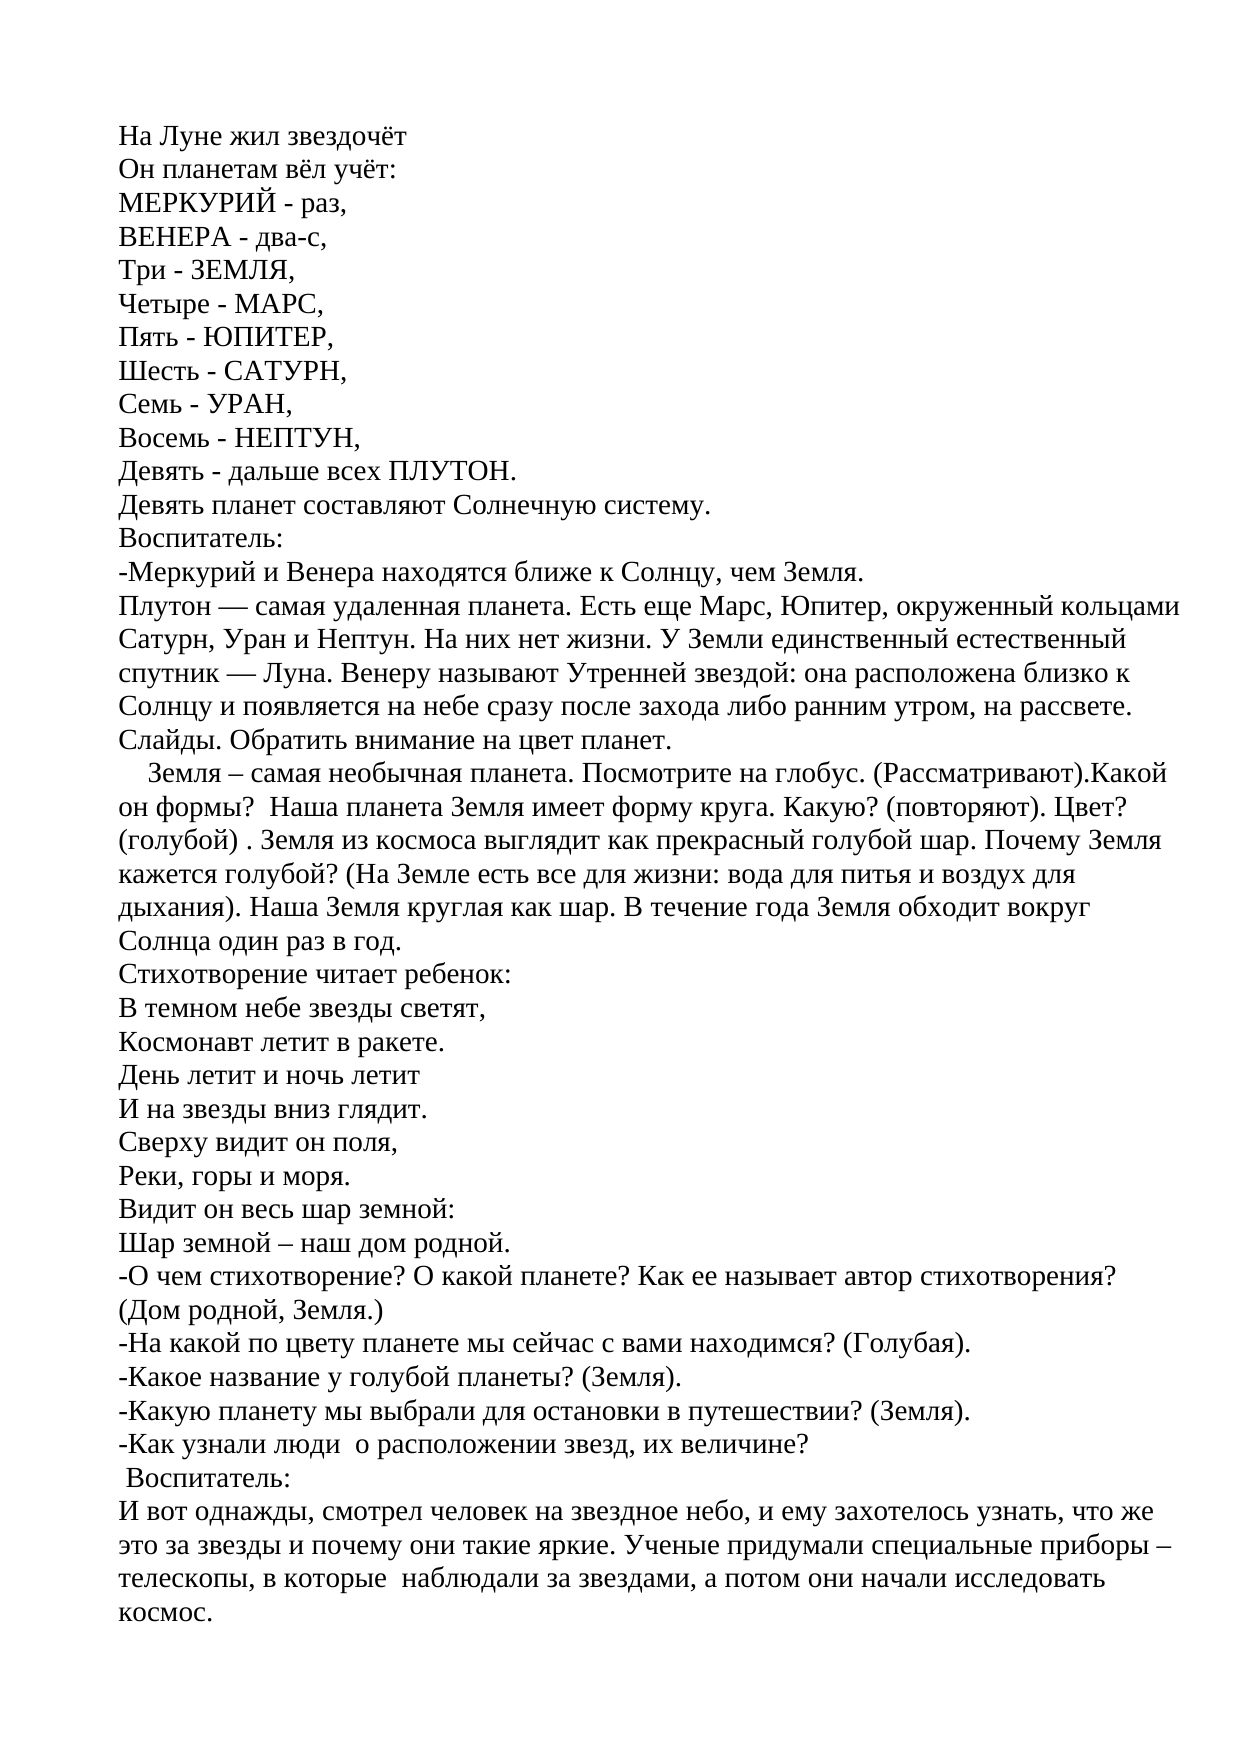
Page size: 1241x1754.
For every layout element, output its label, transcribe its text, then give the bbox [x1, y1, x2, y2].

text -Как узнали люди о расположении звезд, их величине? [118, 1426, 1181, 1460]
text Девять планет составляют Солнечную систему. [118, 487, 1181, 521]
text МЕРКУРИЙ - раз, [118, 185, 1181, 219]
text Три - ЗЕМЛЯ, [118, 252, 1181, 286]
text -Меркурий и Венера находятся ближе к Солнцу, чем Земля. [118, 554, 1181, 588]
text Слайды. Обратить внимание на цвет планет. [118, 722, 1181, 755]
text Семь - УРАН, [118, 386, 1181, 420]
text ВЕНЕРА - два-с, [118, 219, 1181, 252]
text И вот однажды, смотрел человек на звездное небо, и ему захотелось узнать, что же это за звезды и почему они такие яркие. Ученые придумали специальные приборы – телескопы, в которые наблюдали за звездами, а потом они начали исследовать космос. [118, 1493, 1181, 1627]
text В темном небе звезды светят, Космонавт летит в ракете. День летит и ночь летит И на звезды вниз глядит. Сверху видит он поля, Реки, горы и моря. Видит он весь шар земной: Шар земной – наш дом родной. [118, 990, 1181, 1258]
text -О чем стихотворение? О какой планете? Как ее называет автор стихотворения? (Дом родной, Земля.) [118, 1258, 1181, 1326]
text -На какой по цвету планете мы сейчас с вами находимся? (Голубая). [118, 1326, 1181, 1359]
text Пять - ЮПИТЕР, [118, 319, 1181, 353]
text Воспитатель: [118, 1460, 1181, 1493]
text Он планетам вёл учёт: [118, 152, 1181, 185]
text Земля – самая необычная планета. Посмотрите на глобус. (Рассматривают).Какой он формы? Наша планета Земля имеет форму круга. Какую? (повторяют). Цвет? (голубой) . Земля из космоса выглядит как прекрасный голубой шар. Почему Земля кажется голубой? (На Земле есть все для жизни: вода для питья и воздух для дыхания). Наша Земля круглая как шар. В течение года Земля обходит вокруг Солнца один раз в год. [118, 755, 1181, 957]
text -Какую планету мы выбрали для остановки в путешествии? (Земля). [118, 1393, 1181, 1426]
text Девять - дальше всех ПЛУТОН. [118, 453, 1181, 487]
text Четыре - МАРС, [118, 286, 1181, 319]
text Воспитатель: [118, 521, 1181, 554]
text Восемь - НЕПТУН, [118, 420, 1181, 453]
text -Какое название у голубой планеты? (Земля). [118, 1359, 1181, 1393]
text Стихотворение читает ребенок: [118, 957, 1181, 990]
text Плутон — самая удаленная планета. Есть еще Марс, Юпитер, окруженный кольцами Сатурн, Уран и Нептун. На них нет жизни. У Земли единственный естественный спутник — Луна. Венеру называют Утренней звездой: она расположена близко к Солнцу и появляется на небе сразу после захода либо ранним утром, на рассвете. [118, 588, 1181, 722]
text На Луне жил звездочёт [118, 118, 1181, 152]
text Шесть - САТУРН, [118, 353, 1181, 386]
